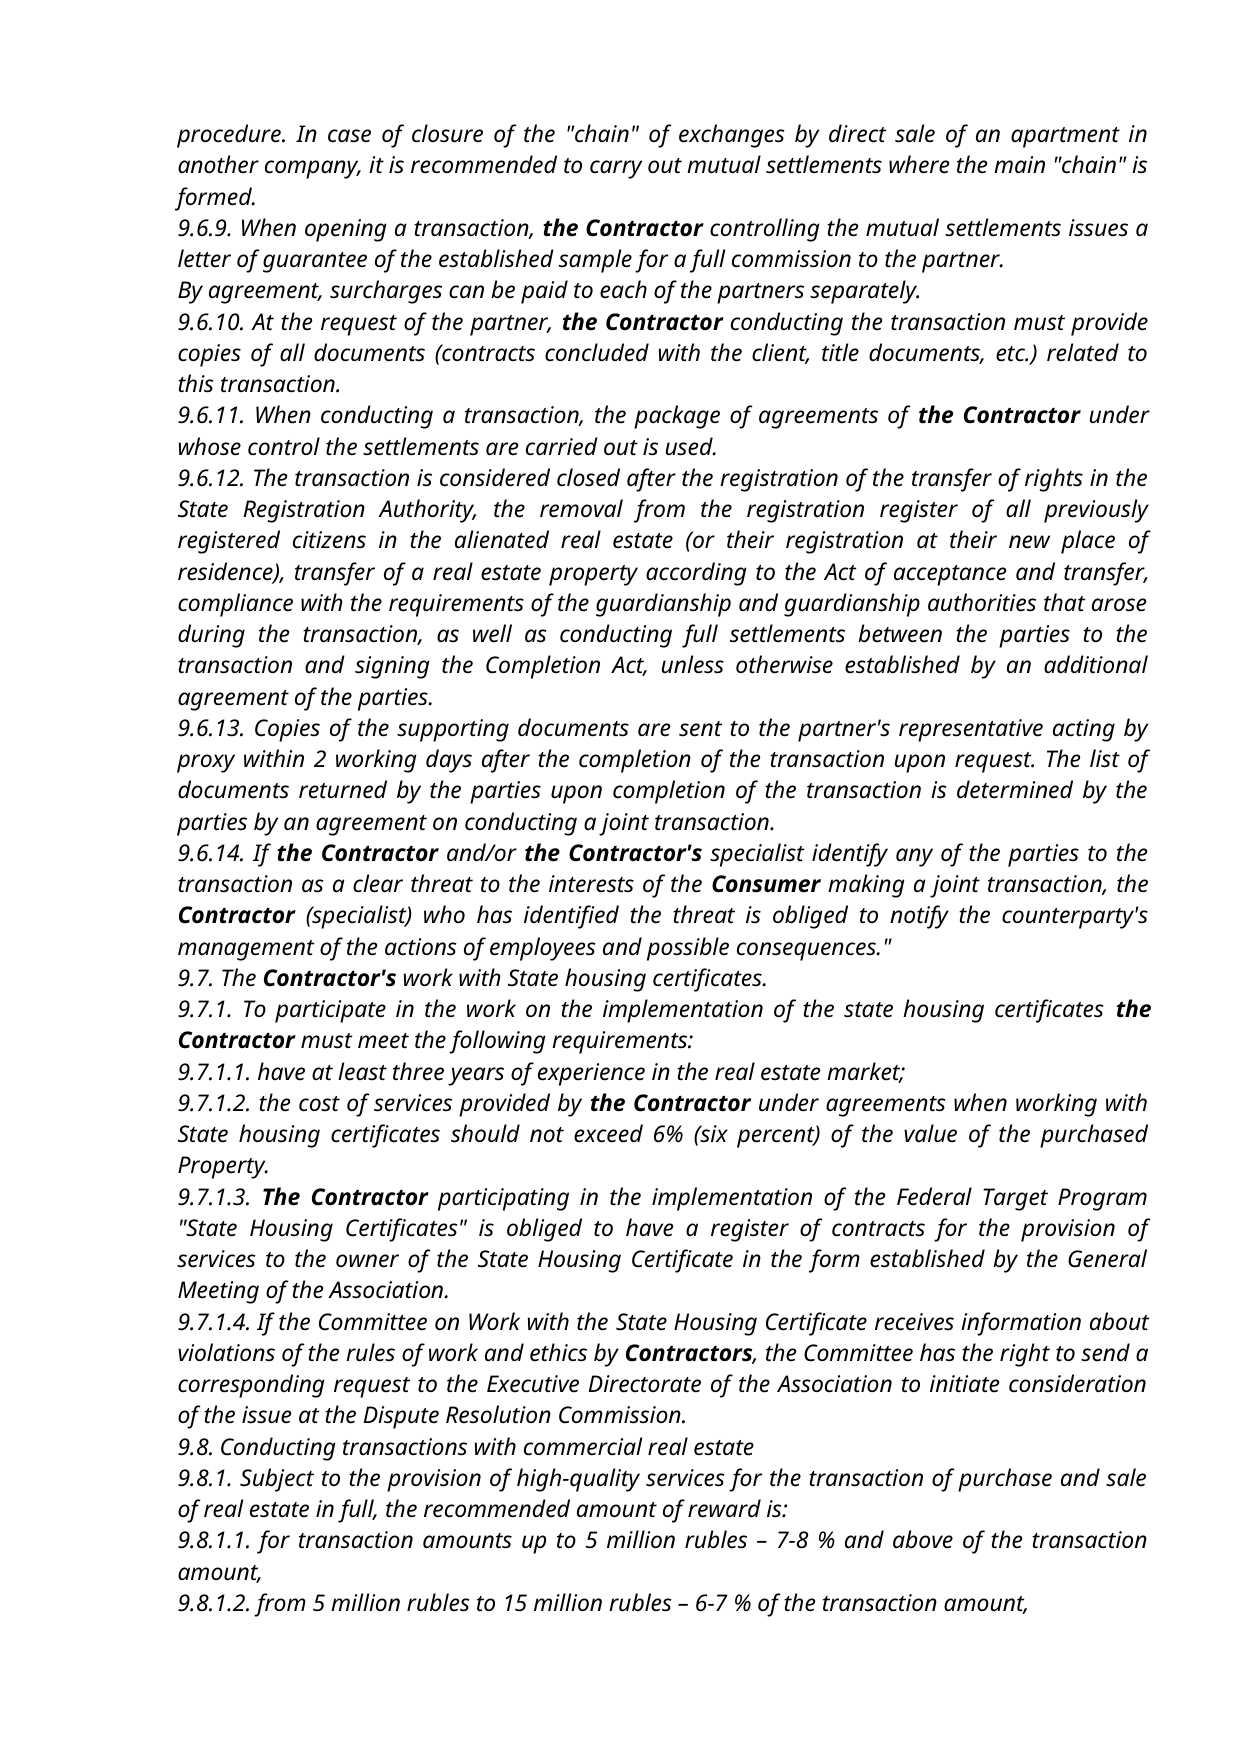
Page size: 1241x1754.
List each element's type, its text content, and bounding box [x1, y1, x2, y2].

text 9.6.13. Copies of the supporting documents are sent to the partner's representative acting by proxy within 2 working days after the completion of the transaction upon request. The list of documents returned by the parties upon completion of the transaction is determined by the parties by an agreement on conducting a joint transaction. [177, 712, 1152, 837]
text By agreement, surcharges can be paid to each of the partners separately. [177, 274, 1152, 306]
text 9.7.1.1. have at least three years of experience in the real estate market; [177, 1056, 1152, 1087]
text 9.6.12. The transaction is considered closed after the registration of the transfer of rights in the State Registration Authority, the removal from the registration register of all previously registered citizens in the alienated real estate (or their registration at their new place of residence), transfer of a real estate property according to the Act of acceptance and transfer, compliance with the requirements of the guardianship and guardianship authorities that arose during the transaction, as well as conducting full settlements between the parties to the transaction and signing the Completion Act, unless otherwise established by an additional agreement of the parties. [177, 462, 1152, 712]
text 9.7.1.2. the cost of services provided by the Contractor under agreements when working with State housing certificates should not exceed 6% (six percent) of the value of the purchased Property. [177, 1087, 1152, 1181]
text 9.7. The Contractor's work with State housing certificates. [177, 962, 1152, 993]
text 9.6.10. At the request of the partner, the Contractor conducting the transaction must provide copies of all documents (contracts concluded with the client, title documents, etc.) related to this transaction. [177, 306, 1152, 399]
text 9.7.1.4. If the Committee on Work with the State Housing Certificate receives information about violations of the rules of work and ethics by Contractors, the Committee has the right to send a corresponding request to the Executive Directorate of the Association to initiate consideration of the issue at the Dispute Resolution Commission. [177, 1306, 1152, 1431]
text 9.8.1.2. from 5 million rubles to 15 million rubles – 6-7 % of the transaction amount, [177, 1587, 1152, 1618]
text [177, 118, 1152, 212]
text 9.6.9. When opening a transaction, the Contractor controlling the mutual settlements issues a letter of guarantee of the established sample for a full commission to the partner. [177, 212, 1152, 274]
text 9.6.11. When conducting a transaction, the package of agreements of the Contractor under whose control the settlements are carried out is used. [177, 399, 1152, 462]
text 9.6.14. If the Contractor and/or the Contractor's specialist identify any of the parties to the transaction as a clear threat to the interests of the Consumer making a joint transaction, the Contractor (specialist) who has identified the threat is obliged to notify the counterparty's management of the actions of employees and possible consequences." [177, 837, 1152, 962]
text 9.7.1.3. The Contractor participating in the implementation of the Federal Target Program "State Housing Certificates" is obliged to have a register of contracts for the provision of services to the owner of the State Housing Certificate in the form established by the General Meeting of the Association. [177, 1181, 1152, 1306]
text 9.8.1.1. for transaction amounts up to 5 million rubles – 7-8 % and above of the transaction amount, [177, 1524, 1152, 1587]
text 9.8. Conducting transactions with commercial real estate [177, 1431, 1152, 1462]
text 9.7.1. To participate in the work on the implementation of the state housing certificates the Contractor must meet the following requirements: [177, 993, 1152, 1056]
text 9.8.1. Subject to the provision of high-quality services for the transaction of purchase and sale of real estate in full, the recommended amount of reward is: [177, 1462, 1152, 1524]
